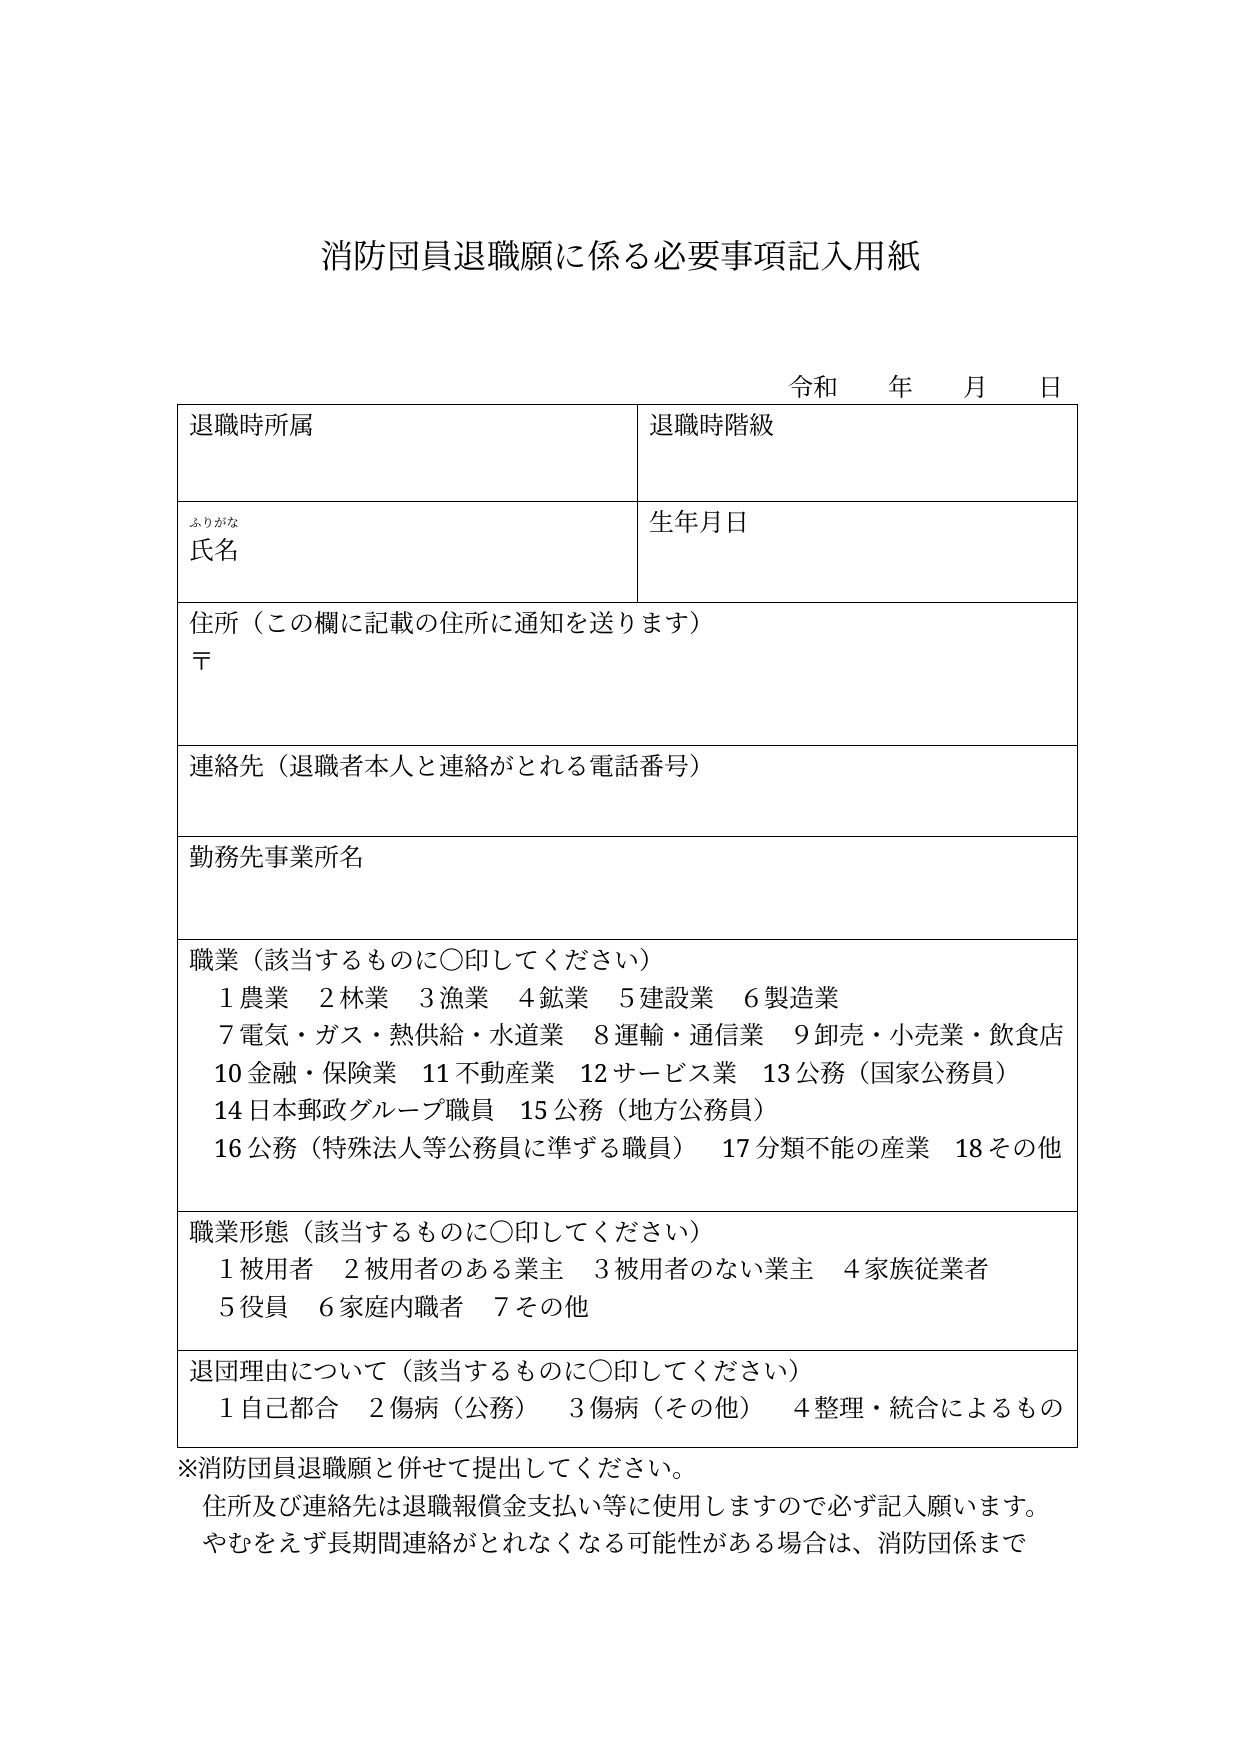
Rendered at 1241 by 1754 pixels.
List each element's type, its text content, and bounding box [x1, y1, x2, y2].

table_cell 連絡先（退職者本人と連絡がとれる電話番号） [178, 746, 1077, 836]
table_header 退職時所属 [178, 405, 637, 501]
text 消防団員退職願に係る必要事項記入用紙 [177, 217, 1063, 292]
table_header 退職時階級 [638, 405, 1077, 501]
text 令和 年 月 日 [177, 367, 1063, 404]
table_cell 職業形態（該当するものに〇印してください） １被用者 ２被用者のある業主 ３被用者のない業主 ４家族従業者 ５役員 ６家庭内職者 ７その他 [178, 1212, 1077, 1350]
table_cell [178, 502, 637, 602]
table_cell 職業（該当するものに〇印してください） １農業 ２林業 ３漁業 ４鉱業 ５建設業 ６製造業 ７電気・ガス・熱供給・水道業 ８運輸・通信業 ９卸売・小売業・飲食店 10金融・保険業 11不動産業 12サービス業 13公務（国家公務員） 14日本郵政グループ職員 15公務（地方公務員） 16公務（特殊法人等公務員に準ずる職員） 17分類不能の産業 18その他 [178, 940, 1077, 1211]
table_cell 勤務先事業所名 [178, 837, 1077, 939]
text 住所及び連絡先は退職報償金支払い等に使用しますので必ず記入願います。 [177, 1485, 1063, 1523]
text やむをえず長期間連絡がとれなくなる可能性がある場合は、消防団係まで [177, 1523, 1063, 1560]
text ※消防団員退職願と併せて提出してください。 [177, 1448, 1063, 1485]
table_cell 退団理由について（該当するものに〇印してください） １自己都合 ２傷病（公務） ３傷病（その他） ４整理・統合によるもの [178, 1351, 1077, 1447]
table_cell 住所（この欄に記載の住所に通知を送ります） 〒 [178, 603, 1077, 745]
table_cell 生年月日 [638, 502, 1077, 602]
